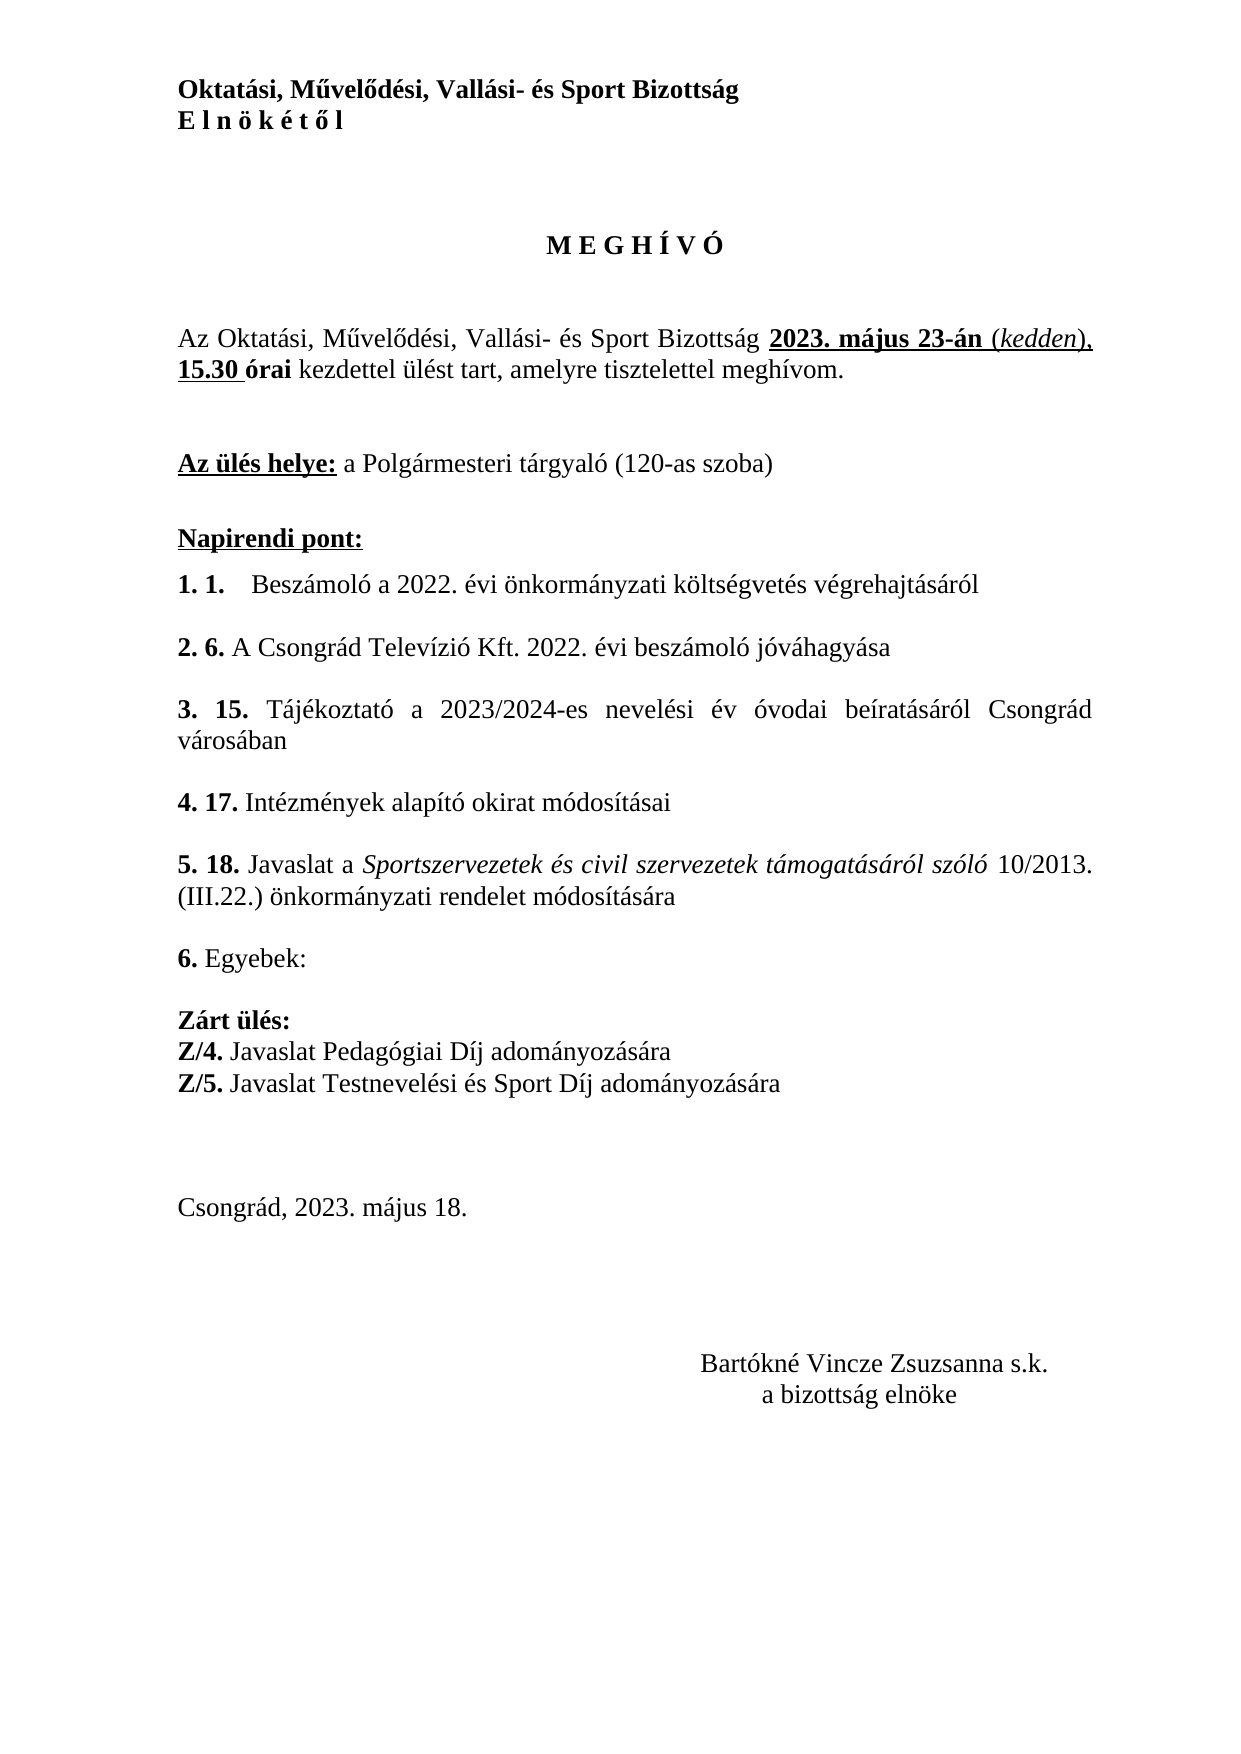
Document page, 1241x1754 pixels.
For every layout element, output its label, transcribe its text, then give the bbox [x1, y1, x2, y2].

text 6. Egyebek: [177, 942, 1093, 973]
text 1. 1. Beszámoló a 2022. évi önkormányzati költségvetés végrehajtásáról [177, 568, 1093, 599]
text a bizottság elnöke [177, 1378, 1093, 1409]
text 2. 6. A Csongrád Televízió Kft. 2022. évi beszámoló jóváhagyása [177, 631, 1093, 662]
text Bartókné Vincze Zsuzsanna s.k. [177, 1347, 1093, 1378]
text Az Oktatási, Művelődési, Vallási- és Sport Bizottság 2023. május 23-án (kedden), 15.30 órai kezdettel ülést tart, amelyre tisztelettel meghívom. [177, 322, 1093, 384]
text 3. 15. Tájékoztató a 2023/2024-es nevelési év óvodai beíratásáról Csongrád városában [177, 693, 1093, 755]
text Napirendi pont: [177, 522, 1093, 553]
subtitle M E G H Í V Ó [177, 229, 1093, 260]
text Az ülés helye: a Polgármesteri tárgyaló (120-as szoba) [177, 447, 1093, 478]
text Z/4. Javaslat Pedagógiai Díj adományozására [177, 1036, 1093, 1067]
text 5. 18. Javaslat a Sportszervezetek és civil szervezetek támogatásáról szóló 10/2013.(III.22.) önkormányzati rendelet módosítására [526, 849, 1093, 911]
text E l n ö k é t ő l [177, 104, 1093, 135]
text Csongrád, 2023. május 18. [177, 1191, 1093, 1222]
text Z/5. Javaslat Testnevelési és Sport Díj adományozására [177, 1067, 1093, 1098]
text Oktatási, Művelődési, Vallási- és Sport Bizottság [177, 73, 1093, 104]
text Zárt ülés: [177, 1004, 1093, 1036]
text 4. 17. Intézmények alapító okirat módosításai [177, 786, 1093, 817]
